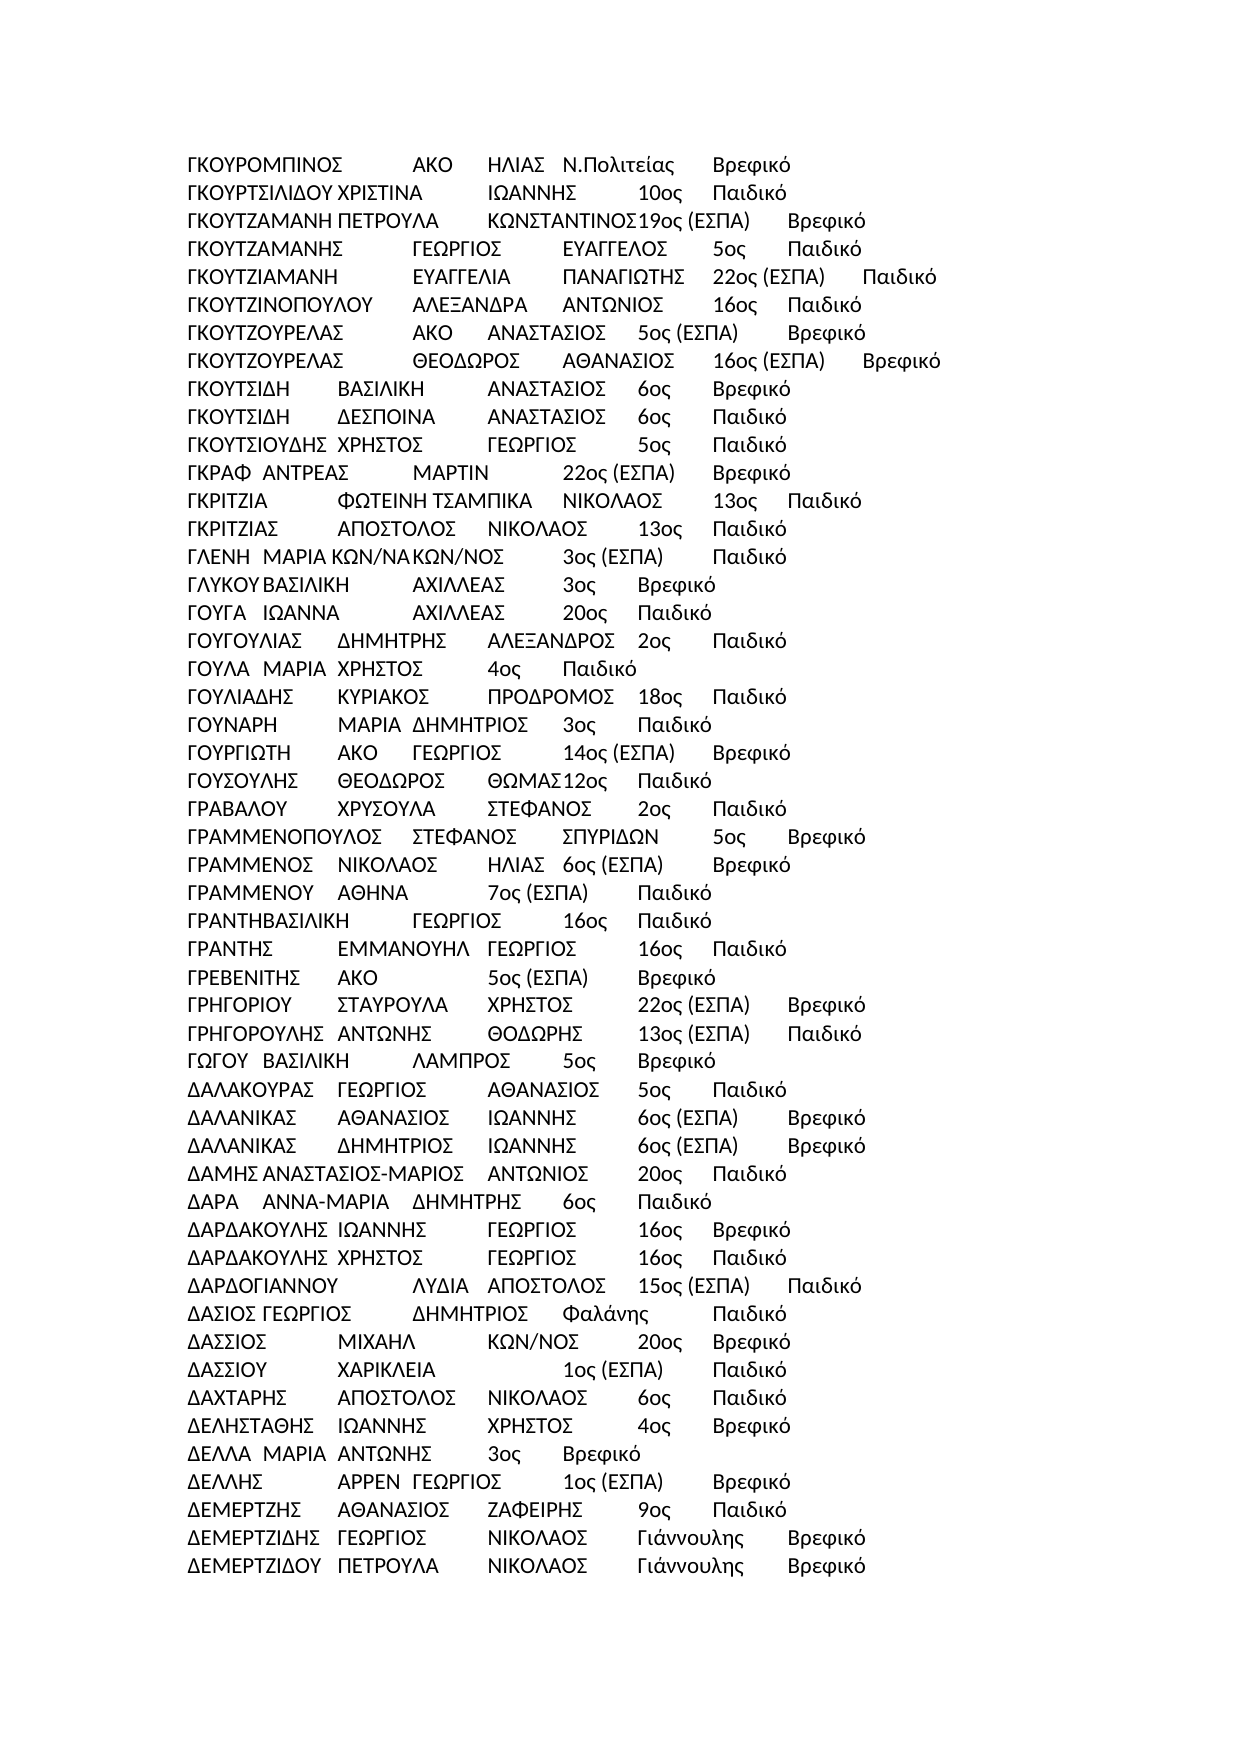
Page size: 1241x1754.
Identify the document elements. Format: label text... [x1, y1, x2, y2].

text ΓΡΑΜΜΕΝΟΥ ΑΘΗΝΑ 7ος (ΕΣΠΑ) Παιδικό [187, 878, 1053, 907]
text ΔΕΛΛΗΣ ΑΡΡΕΝ ΓΕΩΡΓΙΟΣ 1ος (ΕΣΠΑ) Βρεφικό [187, 1467, 1053, 1495]
text ΓΛΥΚΟΥ ΒΑΣΙΛΙΚΗ ΑΧΙΛΛΕΑΣ 3ος Βρεφικό [187, 570, 1053, 598]
text ΓΚΡΑΦ ΑΝΤΡΕΑΣ ΜΑΡΤΙΝ 22ος (ΕΣΠΑ) Βρεφικό [187, 458, 1053, 486]
text ΔΑΜΗΣ ΑΝΑΣΤΑΣΙΟΣ-ΜΑΡΙΟΣ ΑΝΤΩΝΙΟΣ 20ος Παιδικό [187, 1159, 1053, 1187]
text ΓΟΥΓΑ ΙΩΑΝΝΑ ΑΧΙΛΛΕΑΣ 20ος Παιδικό [187, 598, 1053, 626]
text ΔΑΣΣΙΟΣ ΜΙΧΑΗΛ ΚΩΝ/ΝΟΣ 20ος Βρεφικό [187, 1327, 1053, 1355]
text ΓΚΟΥΡΟΜΠΙΝΟΣ ΑΚΟ ΗΛΙΑΣ Ν.Πολιτείας Βρεφικό [187, 150, 1053, 178]
text ΓΛΕΝΗ ΜΑΡΙΑ ΚΩΝ/ΝΑ ΚΩΝ/ΝΟΣ 3ος (ΕΣΠΑ) Παιδικό [187, 542, 1053, 570]
text ΓΚΟΥΤΖΙΑΜΑΝΗ ΕΥΑΓΓΕΛΙΑ ΠΑΝΑΓΙΩΤΗΣ 22ος (ΕΣΠΑ) Παιδικό [187, 262, 1053, 290]
text ΓΟΥΣΟΥΛΗΣ ΘΕΟΔΩΡΟΣ ΘΩΜΑΣ 12ος Παιδικό [187, 766, 1053, 794]
text ΓΡΑΝΤΗ ΒΑΣΙΛΙΚΗ ΓΕΩΡΓΙΟΣ 16ος Παιδικό [187, 907, 1053, 934]
text ΓΚΟΥΤΖΟΥΡΕΛΑΣ ΘΕΟΔΩΡΟΣ ΑΘΑΝΑΣΙΟΣ 16ος (ΕΣΠΑ) Βρεφικό [187, 346, 1053, 374]
text ΓΚΟΥΤΖΙΝΟΠΟΥΛΟΥ ΑΛΕΞΑΝΔΡΑ ΑΝΤΩΝΙΟΣ 16ος Παιδικό [187, 290, 1053, 318]
text ΔΕΜΕΡΤΖΙΔΗΣ ΓΕΩΡΓΙΟΣ ΝΙΚΟΛΑΟΣ Γιάννουλης Βρεφικό [187, 1523, 1053, 1551]
text ΓΚΟΥΤΣΙΔΗ ΔΕΣΠΟΙΝΑ ΑΝΑΣΤΑΣΙΟΣ 6ος Παιδικό [187, 402, 1053, 430]
text ΓΚΟΥΡΤΣΙΛΙΔΟΥ ΧΡΙΣΤΙΝΑ ΙΩΑΝΝΗΣ 10ος Παιδικό [187, 178, 1053, 206]
text ΔΕΛΛΑ ΜΑΡΙΑ ΑΝΤΩΝΗΣ 3ος Βρεφικό [187, 1439, 1053, 1467]
text ΔΕΛΗΣΤΑΘΗΣ ΙΩΑΝΝΗΣ ΧΡΗΣΤΟΣ 4ος Βρεφικό [187, 1411, 1053, 1439]
text ΓΟΥΡΓΙΩΤΗ ΑΚΟ ΓΕΩΡΓΙΟΣ 14ος (ΕΣΠΑ) Βρεφικό [187, 738, 1053, 766]
text ΔΑΛΑΝΙΚΑΣ ΔΗΜΗΤΡΙΟΣ ΙΩΑΝΝΗΣ 6ος (ΕΣΠΑ) Βρεφικό [187, 1131, 1053, 1159]
text ΔΑΡΑ ΑΝΝΑ-ΜΑΡΙΑ ΔΗΜΗΤΡΗΣ 6ος Παιδικό [187, 1187, 1053, 1215]
text ΓΡΑΜΜΕΝΟΠΟΥΛΟΣ ΣΤΕΦΑΝΟΣ ΣΠΥΡΙΔΩΝ 5ος Βρεφικό [187, 822, 1053, 851]
text ΓΡΗΓΟΡΟΥΛΗΣ ΑΝΤΩΝΗΣ ΘΟΔΩΡΗΣ 13ος (ΕΣΠΑ) Παιδικό [187, 1019, 1053, 1047]
text ΓΡΗΓΟΡΙΟΥ ΣΤΑΥΡΟΥΛΑ ΧΡΗΣΤΟΣ 22ος (ΕΣΠΑ) Βρεφικό [187, 991, 1053, 1019]
text ΓΚΡΙΤΖΙΑ ΦΩΤΕΙΝΗ ΤΣΑΜΠΙΚΑ ΝΙΚΟΛΑΟΣ 13ος Παιδικό [187, 486, 1053, 514]
text ΔΑΧΤΑΡΗΣ ΑΠΟΣΤΟΛΟΣ ΝΙΚΟΛΑΟΣ 6ος Παιδικό [187, 1383, 1053, 1411]
text ΓΚΟΥΤΣΙΔΗ ΒΑΣΙΛΙΚΗ ΑΝΑΣΤΑΣΙΟΣ 6ος Βρεφικό [187, 374, 1053, 402]
text ΓΡΕΒΕΝΙΤΗΣ ΑΚΟ 5ος (ΕΣΠΑ) Βρεφικό [187, 963, 1053, 991]
text ΓΩΓΟΥ ΒΑΣΙΛΙΚΗ ΛΑΜΠΡΟΣ 5ος Βρεφικό [187, 1047, 1053, 1075]
text ΔΑΣΙΟΣ ΓΕΩΡΓΙΟΣ ΔΗΜΗΤΡΙΟΣ Φαλάνης Παιδικό [187, 1299, 1053, 1327]
text ΓΟΥΛΙΑΔΗΣ ΚΥΡΙΑΚΟΣ ΠΡΟΔΡΟΜΟΣ 18ος Παιδικό [187, 682, 1053, 710]
text ΓΡΑΜΜΕΝΟΣ ΝΙΚΟΛΑΟΣ ΗΛΙΑΣ 6ος (ΕΣΠΑ) Βρεφικό [187, 851, 1053, 878]
text ΔΑΡΔΑΚΟΥΛΗΣ ΧΡΗΣΤΟΣ ΓΕΩΡΓΙΟΣ 16ος Παιδικό [187, 1243, 1053, 1271]
text ΔΕΜΕΡΤΖΙΔΟΥ ΠΕΤΡΟΥΛΑ ΝΙΚΟΛΑΟΣ Γιάννουλης Βρεφικό [187, 1551, 1053, 1579]
text ΓΚΟΥΤΖΑΜΑΝΗ ΠΕΤΡΟΥΛΑ ΚΩΝΣΤΑΝΤΙΝΟΣ 19ος (ΕΣΠΑ) Βρεφικό [187, 206, 1053, 234]
text ΓΟΥΛΑ ΜΑΡΙΑ ΧΡΗΣΤΟΣ 4ος Παιδικό [187, 654, 1053, 682]
text ΔΑΡΔΑΚΟΥΛΗΣ ΙΩΑΝΝΗΣ ΓΕΩΡΓΙΟΣ 16ος Βρεφικό [187, 1215, 1053, 1243]
text ΓΚΟΥΤΖΟΥΡΕΛΑΣ ΑΚΟ ΑΝΑΣΤΑΣΙΟΣ 5ος (ΕΣΠΑ) Βρεφικό [187, 318, 1053, 346]
text ΔΕΜΕΡΤΖΗΣ ΑΘΑΝΑΣΙΟΣ ΖΑΦΕΙΡΗΣ 9ος Παιδικό [187, 1495, 1053, 1523]
text ΓΟΥΓΟΥΛΙΑΣ ΔΗΜΗΤΡΗΣ ΑΛΕΞΑΝΔΡΟΣ 2ος Παιδικό [187, 626, 1053, 654]
text ΓΚΡΙΤΖΙΑΣ ΑΠΟΣΤΟΛΟΣ ΝΙΚΟΛΑΟΣ 13ος Παιδικό [187, 514, 1053, 542]
text ΓΡΑΒΑΛΟΥ ΧΡΥΣΟΥΛΑ ΣΤΕΦΑΝΟΣ 2ος Παιδικό [187, 794, 1053, 822]
text ΓΚΟΥΤΖΑΜΑΝΗΣ ΓΕΩΡΓΙΟΣ ΕΥΑΓΓΕΛΟΣ 5ος Παιδικό [187, 234, 1053, 262]
text ΓΟΥΝΑΡΗ ΜΑΡΙΑ ΔΗΜΗΤΡΙΟΣ 3ος Παιδικό [187, 710, 1053, 738]
text ΔΑΣΣΙΟΥ ΧΑΡΙΚΛΕΙΑ 1ος (ΕΣΠΑ) Παιδικό [187, 1355, 1053, 1383]
text ΔΑΛΑΚΟΥΡΑΣ ΓΕΩΡΓΙΟΣ ΑΘΑΝΑΣΙΟΣ 5ος Παιδικό [187, 1075, 1053, 1103]
text ΔΑΛΑΝΙΚΑΣ ΑΘΑΝΑΣΙΟΣ ΙΩΑΝΝΗΣ 6ος (ΕΣΠΑ) Βρεφικό [187, 1103, 1053, 1131]
text ΓΚΟΥΤΣΙΟΥΔΗΣ ΧΡΗΣΤΟΣ ΓΕΩΡΓΙΟΣ 5ος Παιδικό [187, 430, 1053, 458]
text ΓΡΑΝΤΗΣ ΕΜΜΑΝΟΥΗΛ ΓΕΩΡΓΙΟΣ 16ος Παιδικό [187, 934, 1053, 963]
text ΔΑΡΔΟΓΙΑΝΝΟΥ ΛΥΔΙΑ ΑΠΟΣΤΟΛΟΣ 15ος (ΕΣΠΑ) Παιδικό [187, 1271, 1053, 1299]
